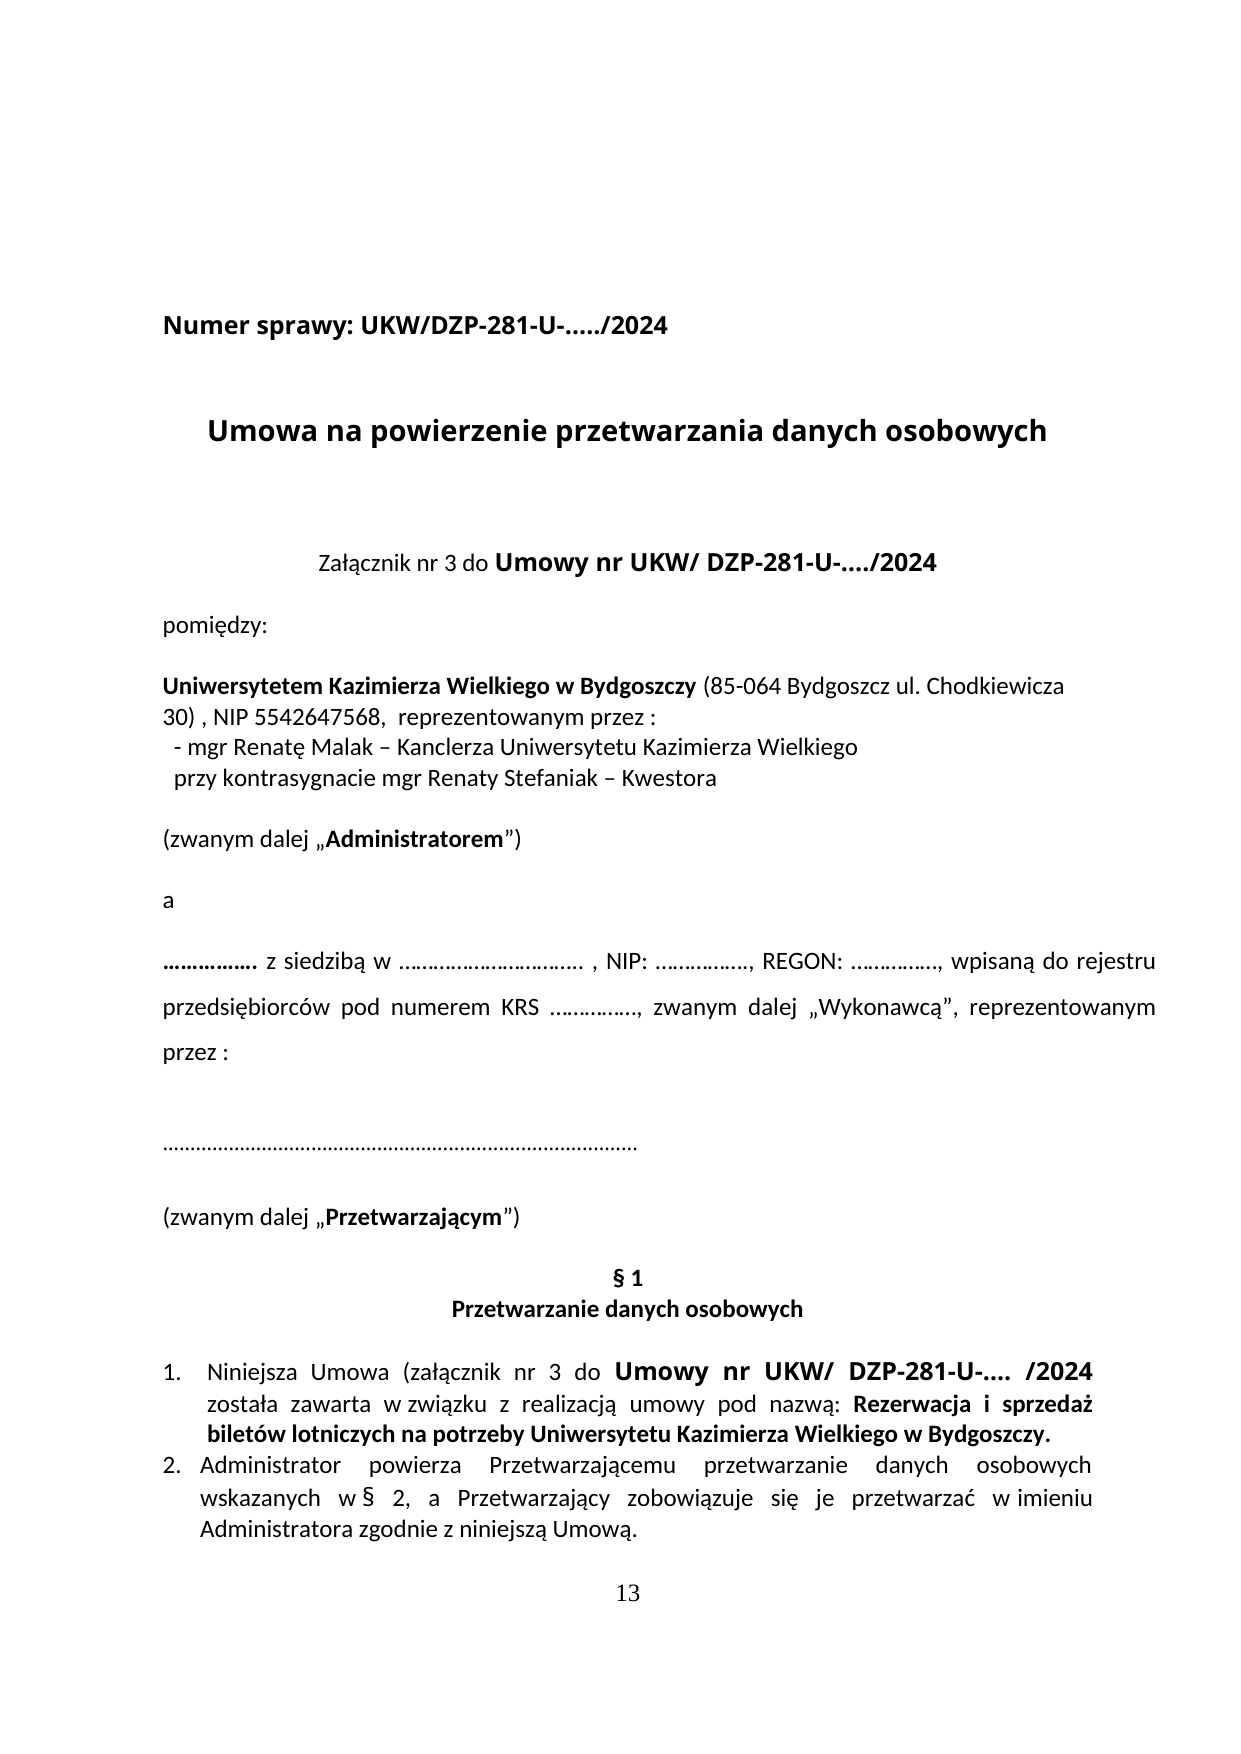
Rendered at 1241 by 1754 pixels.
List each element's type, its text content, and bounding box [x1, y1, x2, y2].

text a [162, 884, 1093, 914]
text § 1 [162, 1262, 1093, 1293]
text (zwanym dalej „Przetwarzającym”) [162, 1201, 1093, 1232]
text Umowa na powierzenie przetwarzania danych osobowych [162, 410, 1093, 450]
text Uniwersytetem Kazimierza Wielkiego w Bydgoszczy (85-064 Bydgoszcz ul. Chodkiewicza 30) , NIP 5542647568, reprezentowanym przez : [162, 670, 1093, 731]
text przy kontrasygnacie mgr Renaty Stefaniak – Kwestora [162, 762, 1093, 792]
text Przetwarzanie danych osobowych [162, 1293, 1093, 1323]
text ……………. z siedzibą w ………………………….. , NIP: ……………., REGON: ……………, wpisaną do rejestru przedsiębiorców pod numerem KRS ……………, zwanym dalej „Wykonawcą”, reprezentowanym przez : [162, 945, 1158, 1067]
text (zwanym dalej „Administratorem”) [162, 823, 1093, 853]
text Załącznik nr 3 do Umowy nr UKW/ DZP-281-U-…./2024 [162, 545, 1093, 579]
text pomiędzy: [162, 609, 1093, 640]
list Administrator powierza Przetwarzającemu przetwarzanie danych osobowych wskazanych w § 2, a Przetwarzający zobowiązuje się je przetwarzać w imieniu Administratora zgodnie z niniejszą Umową. [162, 1449, 1093, 1544]
text - mgr Renatę Malak – Kanclerza Uniwersytetu Kazimierza Wielkiego [162, 731, 1093, 762]
text Numer sprawy: UKW/DZP-281-U-…../2024 [162, 308, 1093, 342]
list Niniejsza Umowa (załącznik nr 3 do Umowy nr UKW/ DZP-281-U-…. /2024 została zawarta w związku z realizacją umowy pod nazwą: Rezerwacja i sprzedaż biletów lotniczych na potrzeby Uniwersytetu Kazimierza Wielkiego w Bydgoszczy. [162, 1354, 1093, 1449]
text ……………………………………………................................... [162, 1128, 1158, 1156]
